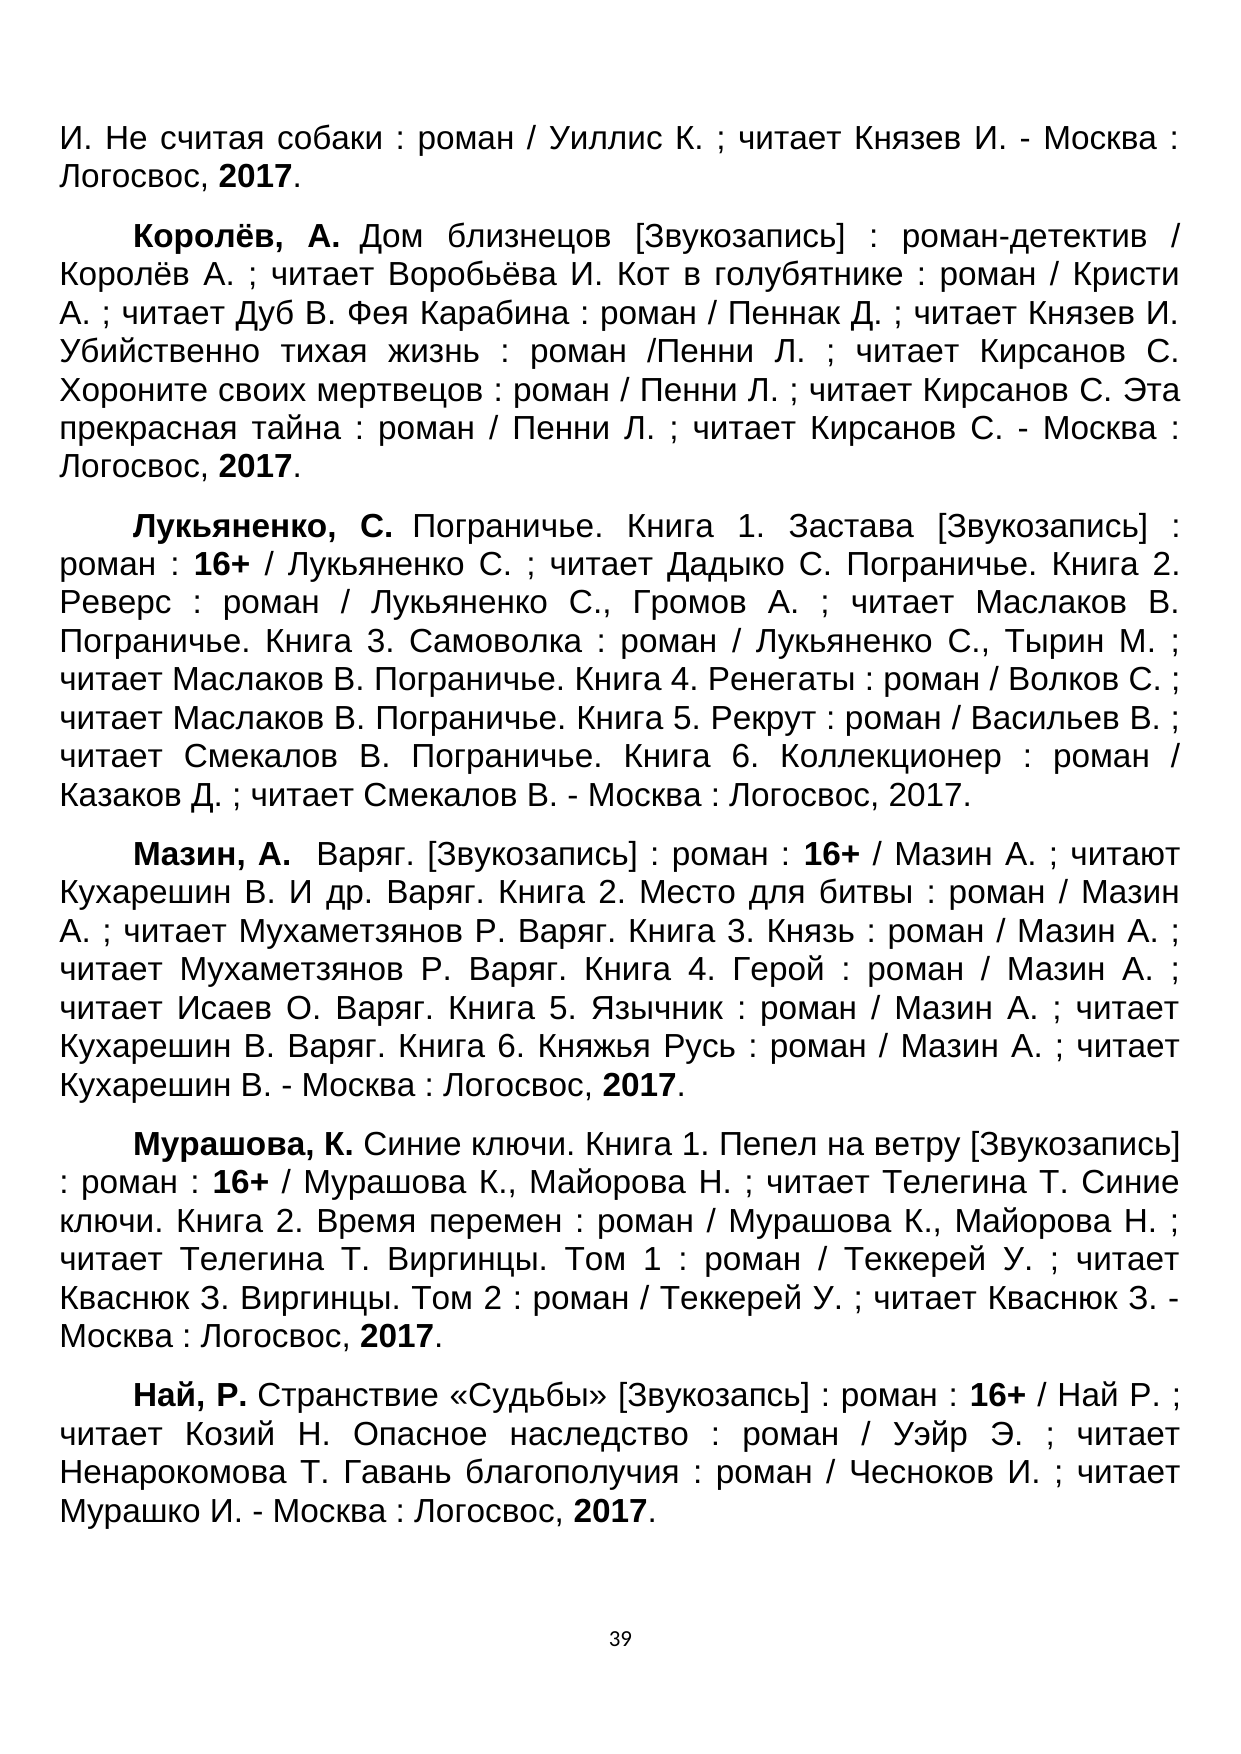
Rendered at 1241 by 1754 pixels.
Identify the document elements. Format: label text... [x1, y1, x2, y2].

text Королёв, А. Дом близнецов [Звукозапись] : роман-детектив / Королёв А. ; читает Воробьёва И. Кот в голубятнике : роман / Кристи А. ; читает Дуб В. Фея Карабина : роман / Пеннак Д. ; читает Князев И. Убийственно тихая жизнь : роман /Пенни Л. ; читает Кирсанов С. Хороните своих мертвецов : роман / Пенни Л. ; читает Кирсанов С. Эта прекрасная тайна : роман / Пенни Л. ; читает Кирсанов С. - Москва : Логосвос, 2017. [59, 216, 1181, 485]
text Мурашова, К. Синие ключи. Книга 1. Пепел на ветру [Звукозапись] : роман : 16+ / Мурашова К., Майорова Н. ; читает Телегина Т. Синие ключи. Книга 2. Время перемен : роман / Мурашова К., Майорова Н. ; читает Телегина Т. Виргинцы. Том 1 : роман / Теккерей У. ; читает Кваснюк З. Виргинцы. Том 2 : роман / Теккерей У. ; читает Кваснюк З. - Москва : Логосвос, 2017. [59, 1124, 1181, 1354]
text Най, Р. Странствие «Судьбы» [Звукозапсь] : роман : 16+ / Най Р. ; читает Козий Н. Опасное наследство : роман / Уэйр Э. ; читает Ненарокомова Т. Гавань благополучия : роман / Чесноков И. ; читает Мурашко И. - Москва : Логосвос, 2017. [59, 1375, 1181, 1529]
text Мазин, А. Варяг. [Звукозапись] : роман : 16+ / Мазин А. ; читают Кухарешин В. И др. Варяг. Книга 2. Место для битвы : роман / Мазин А. ; читает Мухаметзянов Р. Варяг. Книга 3. Князь : роман / Мазин А. ; читает Мухаметзянов Р. Варяг. Книга 4. Герой : роман / Мазин А. ; читает Исаев О. Варяг. Книга 5. Язычник : роман / Мазин А. ; читает Кухарешин В. Варяг. Книга 6. Княжья Русь : роман / Мазин А. ; читает Кухарешин В. - Москва : Логосвос, 2017. [59, 834, 1181, 1103]
text Лукьяненко, С. Пограничье. Книга 1. Застава [Звукозапись] : роман : 16+ / Лукьяненко С. ; читает Дадыко С. Пограничье. Книга 2. Реверс : роман / Лукьяненко С., Громов А. ; читает Маслаков В. Пограничье. Книга 3. Самоволка : роман / Лукьяненко С., Тырин М. ; читает Маслаков В. Пограничье. Книга 4. Ренегаты : роман / Волков С. ; читает Маслаков В. Пограничье. Книга 5. Рекрут : роман / Васильев В. ; читает Смекалов В. Пограничье. Книга 6. Коллекционер : роман / Казаков Д. ; читает Смекалов В. - Москва : Логосвос, 2017. [59, 506, 1181, 813]
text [59, 118, 1181, 195]
